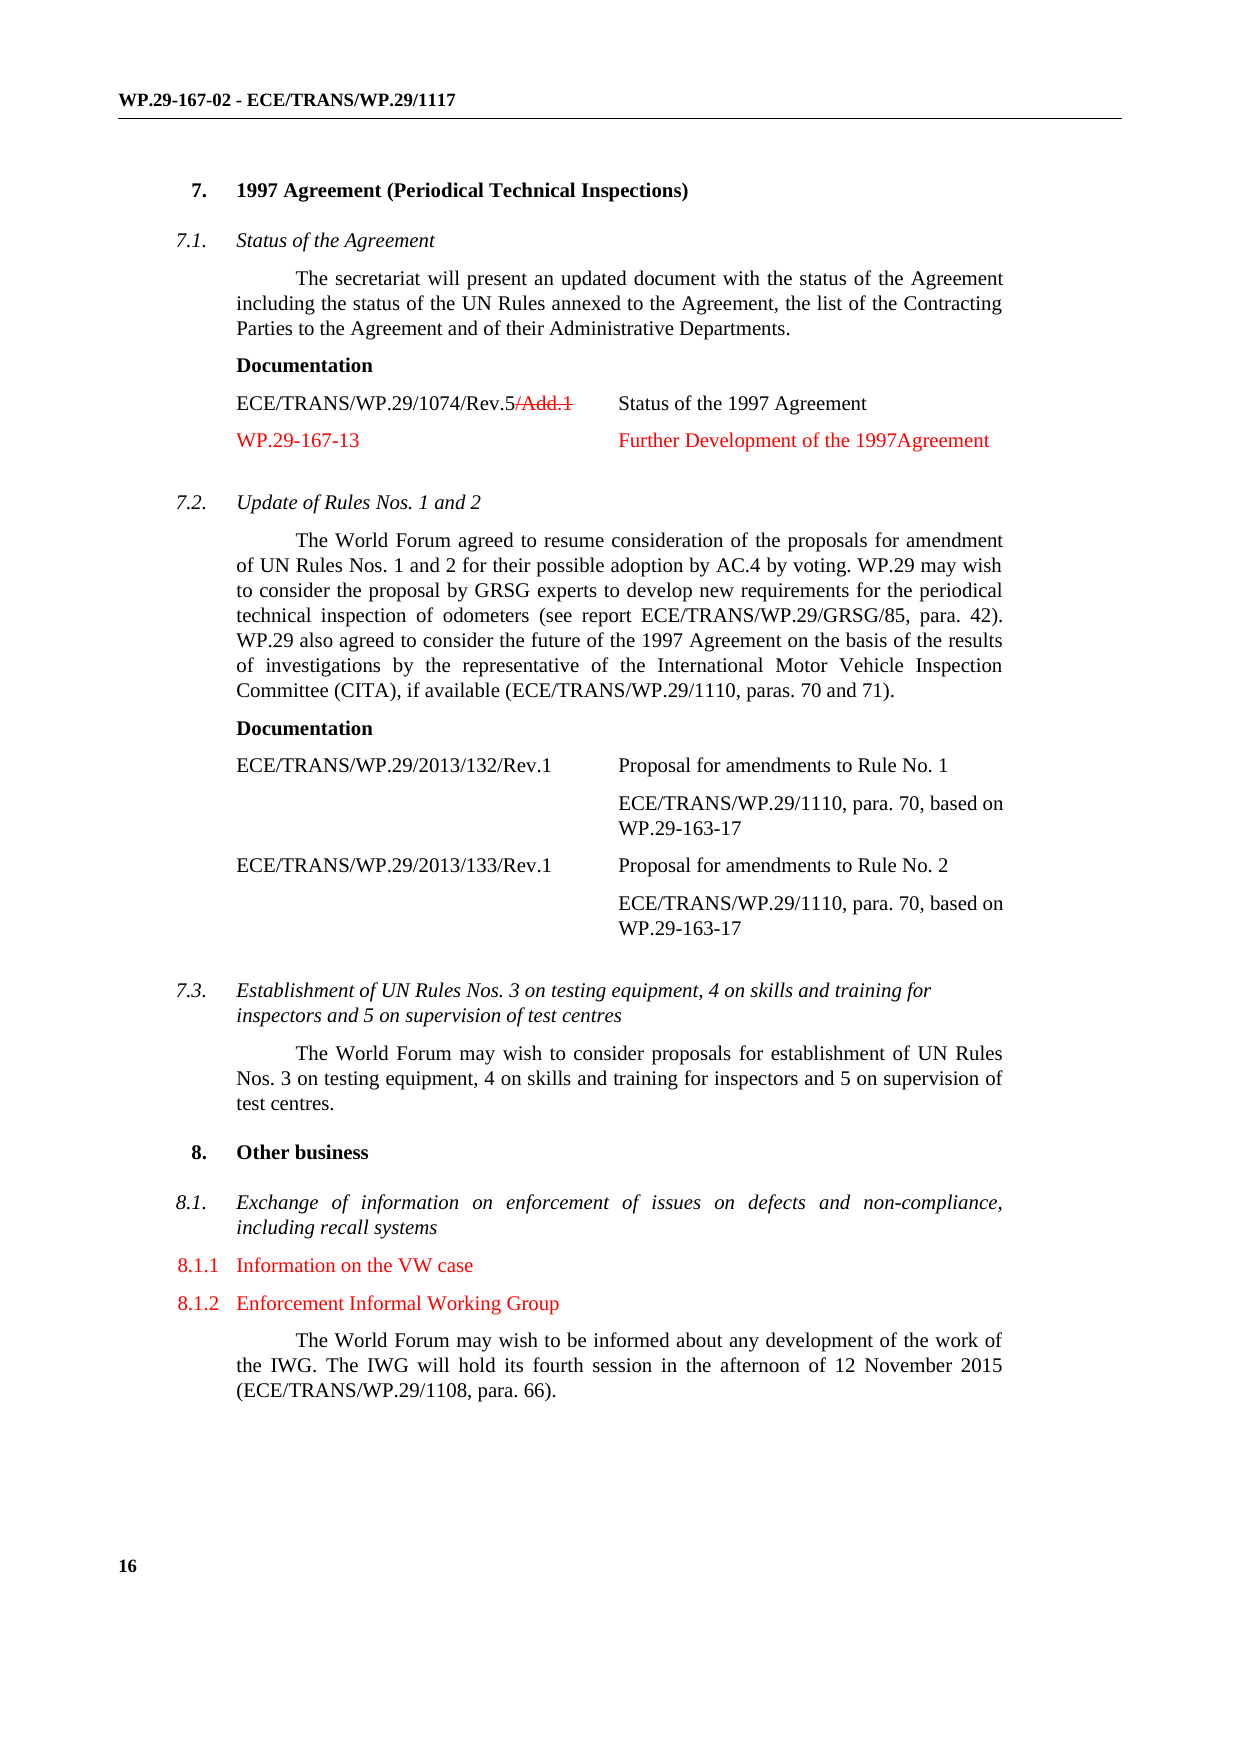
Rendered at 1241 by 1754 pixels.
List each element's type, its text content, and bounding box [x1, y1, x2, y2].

text 7.1. Status of the Agreement [118, 227, 1004, 252]
text 8.1.2 Enforcement Informal Working Group [118, 1290, 1004, 1315]
text The World Forum may wish to be informed about any development of the work of the IWG. The IWG will hold its fourth session in the afternoon of 12 November 2015 (ECE/TRANS/WP.29/1108, para. 66). [236, 1327, 1004, 1402]
table_header ECE/TRANS/WP.29/1074/Rev.5/Add.1 [236, 390, 618, 427]
table_header Proposal for amendments to Rule No. 1 ECE/TRANS/WP.29/1110, para. 70, based on WP.29-163-17 [618, 752, 1004, 852]
table_cell Proposal for amendments to Rule No. 2 ECE/TRANS/WP.29/1110, para. 70, based on WP.29-163-17 [618, 852, 1004, 952]
text 8. Other business [118, 1140, 1004, 1165]
table_cell Further Development of the 1997Agreement [618, 427, 1004, 465]
text 7.2. Update of Rules Nos. 1 and 2 [118, 490, 1004, 515]
table_header Status of the 1997 Agreement [618, 390, 1004, 427]
text 7.3. Establishment of UN Rules Nos. 3 on testing equipment, 4 on skills and training for inspectors and 5 on supervision of test centres [118, 977, 1004, 1027]
text The World Forum agreed to resume consideration of the proposals for amendment of UN Rules Nos. 1 and 2 for their possible adoption by AC.4 by voting. WP.29 may wish to consider the proposal by GRSG experts to develop new requirements for the periodical technical inspection of odometers (see report ECE/TRANS/WP.29/GRSG/85, para. 42). WP.29 also agreed to consider the future of the 1997 Agreement on the basis of the results of investigations by the representative of the International Motor Vehicle Inspection Committee (CITA), if available (ECE/TRANS/WP.29/1110, paras. 70 and 71). [236, 527, 1004, 702]
table_cell WP.29-167-13 [236, 427, 618, 465]
text Documentation [236, 715, 1004, 740]
text 8.1. Exchange of information on enforcement of issues on defects and non-compliance, including recall systems [118, 1190, 1004, 1240]
text 7. 1997 Agreement (Periodical Technical Inspections) [118, 177, 1004, 202]
text 8.1.1 Information on the VW case [118, 1252, 1004, 1277]
table_cell ECE/TRANS/WP.29/2013/133/Rev.1 [236, 852, 618, 952]
text Documentation [236, 352, 1004, 377]
text The secretariat will present an updated document with the status of the Agreement including the status of the UN Rules annexed to the Agreement, the list of the Contracting Parties to the Agreement and of their Administrative Departments. [236, 265, 1004, 340]
text The World Forum may wish to consider proposals for establishment of UN Rules Nos. 3 on testing equipment, 4 on skills and training for inspectors and 5 on supervision of test centres. [236, 1040, 1004, 1115]
table_header ECE/TRANS/WP.29/2013/132/Rev.1 [236, 752, 618, 852]
